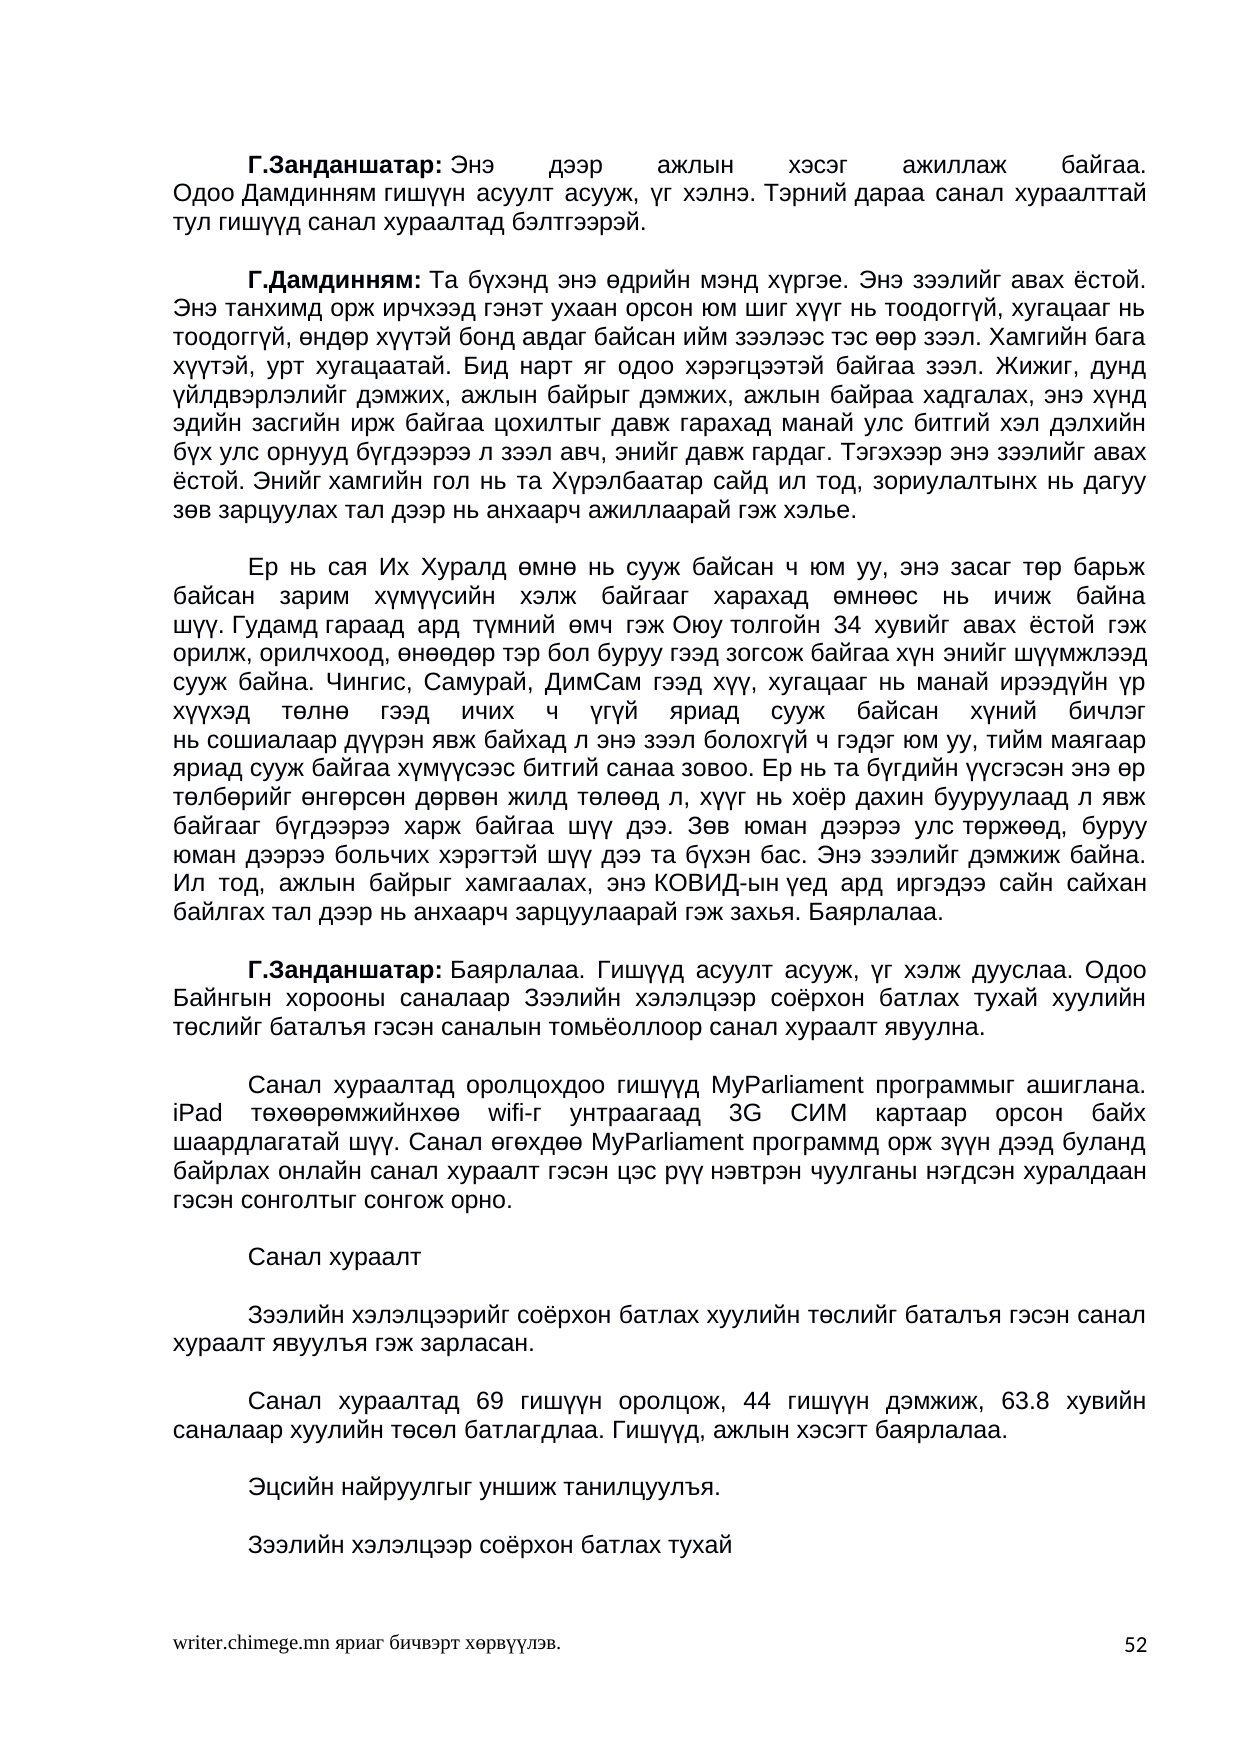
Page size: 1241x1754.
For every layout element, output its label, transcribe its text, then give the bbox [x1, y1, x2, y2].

text Зээлийн хэлэлцээрийг соёрхон батлах хуулийн төслийг баталъя гэсэн санал хураалт явуулъя гэж зарласан. [173, 1299, 1147, 1357]
text Санал хураалт [173, 1242, 1147, 1271]
text Г.Дамдинням: Та бүхэнд энэ өдрийн мэнд хүргэе. Энэ зээлийг авах ёстой. Энэ танхимд орж ирчхээд гэнэт ухаан орсон юм шиг хүүг нь тоодоггүй, хугацааг нь тоодоггүй, өндөр хүүтэй бонд авдаг байсан ийм зээлээс тэс өөр зээл. Хамгийн бага хүүтэй, урт хугацаатай. Бид нарт яг одоо хэрэгцээтэй байгаа зээл. Жижиг, дунд үйлдвэрлэлийг дэмжих, ажлын байрыг дэмжих, ажлын байраа хадгалах, энэ хүнд эдийн засгийн ирж байгаа цохилтыг давж гарахад манай улс битгий хэл дэлхийн бүх улс орнууд бүгдээрээ л зээл авч, энийг давж гардаг. Тэгэхээр энэ зээлийг авах ёстой. Энийг хамгийн гол нь та Хүрэлбаатар сайд ил тод, зориулалтынх нь дагуу зөв зарцуулах тал дээр нь анхаарч ажиллаарай гэж хэлье. [173, 264, 1147, 523]
text Эцсийн найруулгыг уншиж танилцуулъя. [173, 1472, 1147, 1501]
text Зээлийн хэлэлцээр соёрхон батлах тухай [173, 1529, 1147, 1558]
text Санал хураалтад оролцохдоо гишүүд MyParliament программыг ашиглана. iPad төхөөрөмжийнхөө wifi-г унтраагаад 3G СИМ картаар орсон байх шаардлагатай шүү. Санал өгөхдөө MyParliament программд орж зүүн дээд буланд байрлах онлайн санал хураалт гэсэн цэс рүү нэвтрэн чуулганы нэгдсэн хуралдаан гэсэн сонголтыг сонгож орно. [173, 1069, 1147, 1213]
text Ер нь сая Их Хуралд өмнө нь сууж байсан ч юм уу, энэ засаг төр барьж байсан зарим хүмүүсийн хэлж байгааг харахад өмнөөс нь ичиж байна шүү. Гудамд гараад ард түмний өмч гэж Оюу толгойн 34 хувийг авах ёстой гэж орилж, орилчхоод, өнөөдөр тэр бол буруу гээд зогсож байгаа хүн энийг шүүмжлээд сууж байна. Чингис, Самурай, ДимСам гээд хүү, хугацааг нь манай ирээдүйн үр хүүхэд төлнө гээд ичих ч үгүй яриад сууж байсан хүний бичлэг нь сошиалаар дүүрэн явж байхад л энэ зээл болохгүй ч гэдэг юм уу, тийм маягаар яриад сууж байгаа хүмүүсээс битгий санаа зовоо. Ер нь та бүгдийн үүсгэсэн энэ өр төлбөрийг өнгөрсөн дөрвөн жилд төлөөд л, хүүг нь хоёр дахин бууруулаад л явж байгааг бүгдээрээ харж байгаа шүү дээ. Зөв юман дээрээ улс төржөөд, буруу юман дээрээ больчих хэрэгтэй шүү дээ та бүхэн бас. Энэ зээлийг дэмжиж байна. Ил тод, ажлын байрыг хамгаалах, энэ КОВИД-ын үед ард иргэдээ сайн сайхан байлгах тал дээр нь анхаарч зарцуулаарай гэж захья. Баярлалаа. [173, 552, 1147, 926]
text Санал хураалтад 69 гишүүн оролцож, 44 гишүүн дэмжиж, 63.8 хувийн саналаар хуулийн төсөл батлагдлаа. Гишүүд, ажлын хэсэгт баярлалаа. [173, 1386, 1147, 1443]
text Г.Занданшатар: Энэ дээр ажлын хэсэг ажиллаж байгаа. Одоо Дамдинням гишүүн асуулт асууж, үг хэлнэ. Тэрний дараа санал хураалттай тул гишүүд санал хураалтад бэлтгээрэй. [173, 149, 1147, 236]
text Г.Занданшатар: Баярлалаа. Гишүүд асуулт асууж, үг хэлж дууслаа. Одоо Байнгын хорооны саналаар Зээлийн хэлэлцээр соёрхон батлах тухай хуулийн төслийг баталъя гэсэн саналын томьёоллоор санал хураалт явуулна. [173, 954, 1147, 1041]
